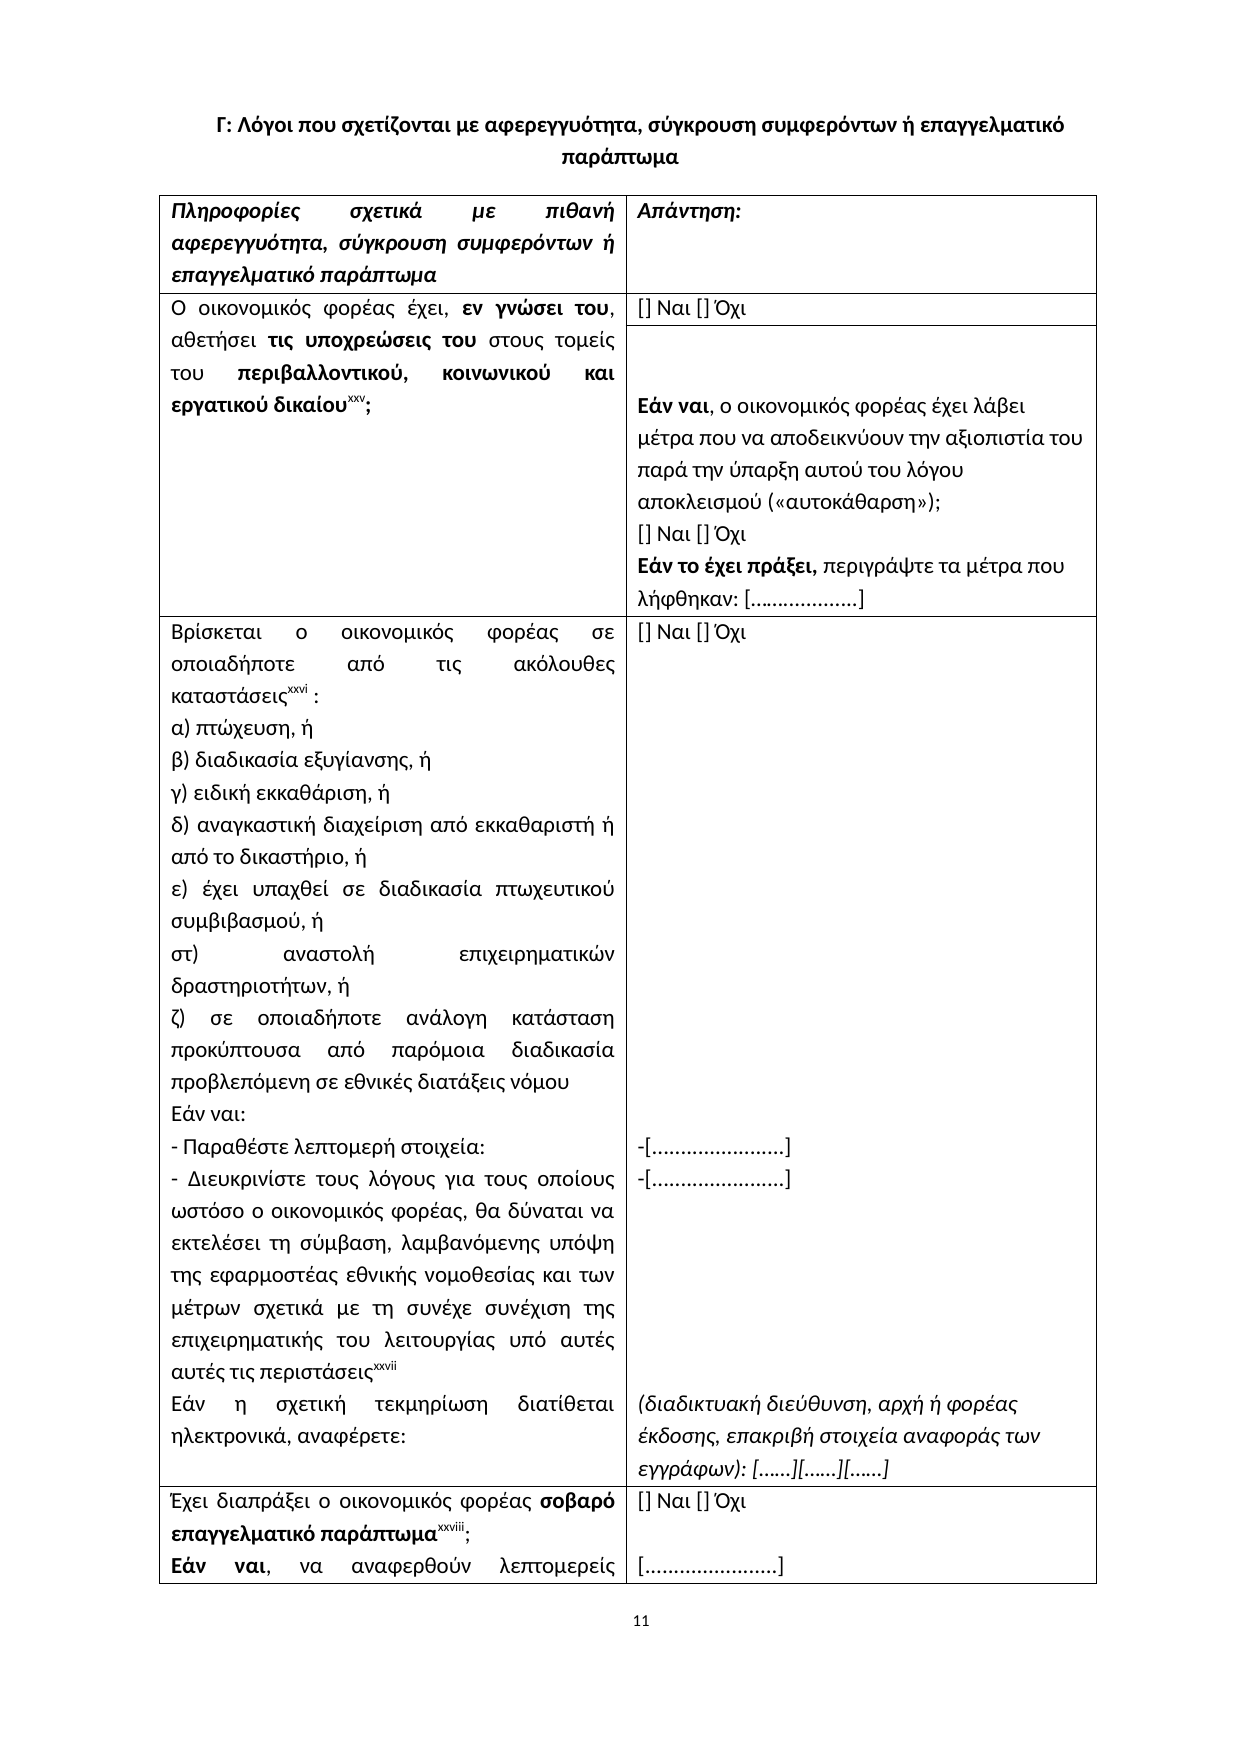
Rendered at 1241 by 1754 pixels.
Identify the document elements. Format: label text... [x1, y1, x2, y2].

table_cell Ο οικονομικός φορέας έχει, εν γνώσει του, αθετήσει τις υποχρεώσεις του στους τομείς του περιβαλλοντικού, κοινωνικού και εργατικού δικαίου; [160, 294, 626, 616]
table_cell [] Ναι [] Όχι -[.......................] -[.......................] (διαδικτυακή διεύθυνση, αρχή ή φορέας έκδοσης, επακριβή στοιχεία αναφοράς των εγγράφων): [……][……][……] [627, 617, 1096, 1486]
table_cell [627, 1487, 1096, 1583]
table_cell [] Ναι [] Όχι [627, 294, 1096, 325]
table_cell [160, 1487, 626, 1583]
table_header Πληροφορίες σχετικά με πιθανή αφερεγγυότητα, σύγκρουση συμφερόντων ή επαγγελματικό παράπτωμα [160, 196, 626, 292]
text Γ: Λόγοι που σχετίζονται με αφερεγγυότητα, σύγκρουση συμφερόντων ή επαγγελματικό παράπτωμα [159, 110, 1081, 170]
table_cell Εάν ναι, ο οικονομικός φορέας έχει λάβει μέτρα που να αποδεικνύουν την αξιοπιστία του παρά την ύπαρξη αυτού του λόγου αποκλεισμού («αυτοκάθαρση»); [] Ναι [] Όχι Εάν το έχει πράξει, περιγράψτε τα μέτρα που λήφθηκαν: […….............] [627, 326, 1096, 616]
table_header Απάντηση: [627, 196, 1096, 292]
table_cell Βρίσκεται ο οικονομικός φορέας σε οποιαδήποτε από τις ακόλουθες καταστάσεις : α) πτώχευση, ή β) διαδικασία εξυγίανσης, ή γ) ειδική εκκαθάριση, ή δ) αναγκαστική διαχείριση από εκκαθαριστή ή από το δικαστήριο, ή ε) έχει υπαχθεί σε διαδικασία πτωχευτικού συμβιβασμού, ή στ) αναστολή επιχειρηματικών δραστηριοτήτων, ή ζ) σε οποιαδήποτε ανάλογη κατάσταση προκύπτουσα από παρόμοια διαδικασία προβλεπόμενη σε εθνικές διατάξεις νόμου Εάν ναι: - Παραθέστε λεπτομερή στοιχεία: - Διευκρινίστε τους λόγους για τους οποίους ωστόσο ο οικονομικός φορέας, θα δύναται να εκτελέσει τη σύμβαση, λαμβανόμενης υπόψη της εφαρμοστέας εθνικής νομοθεσίας και των μέτρων σχετικά με τη συνέχε συνέχιση της επιχειρηματικής του λειτουργίας υπό αυτές αυτές τις περιστάσεις Εάν η σχετική τεκμηρίωση διατίθεται ηλεκτρονικά, αναφέρετε: [160, 617, 626, 1486]
